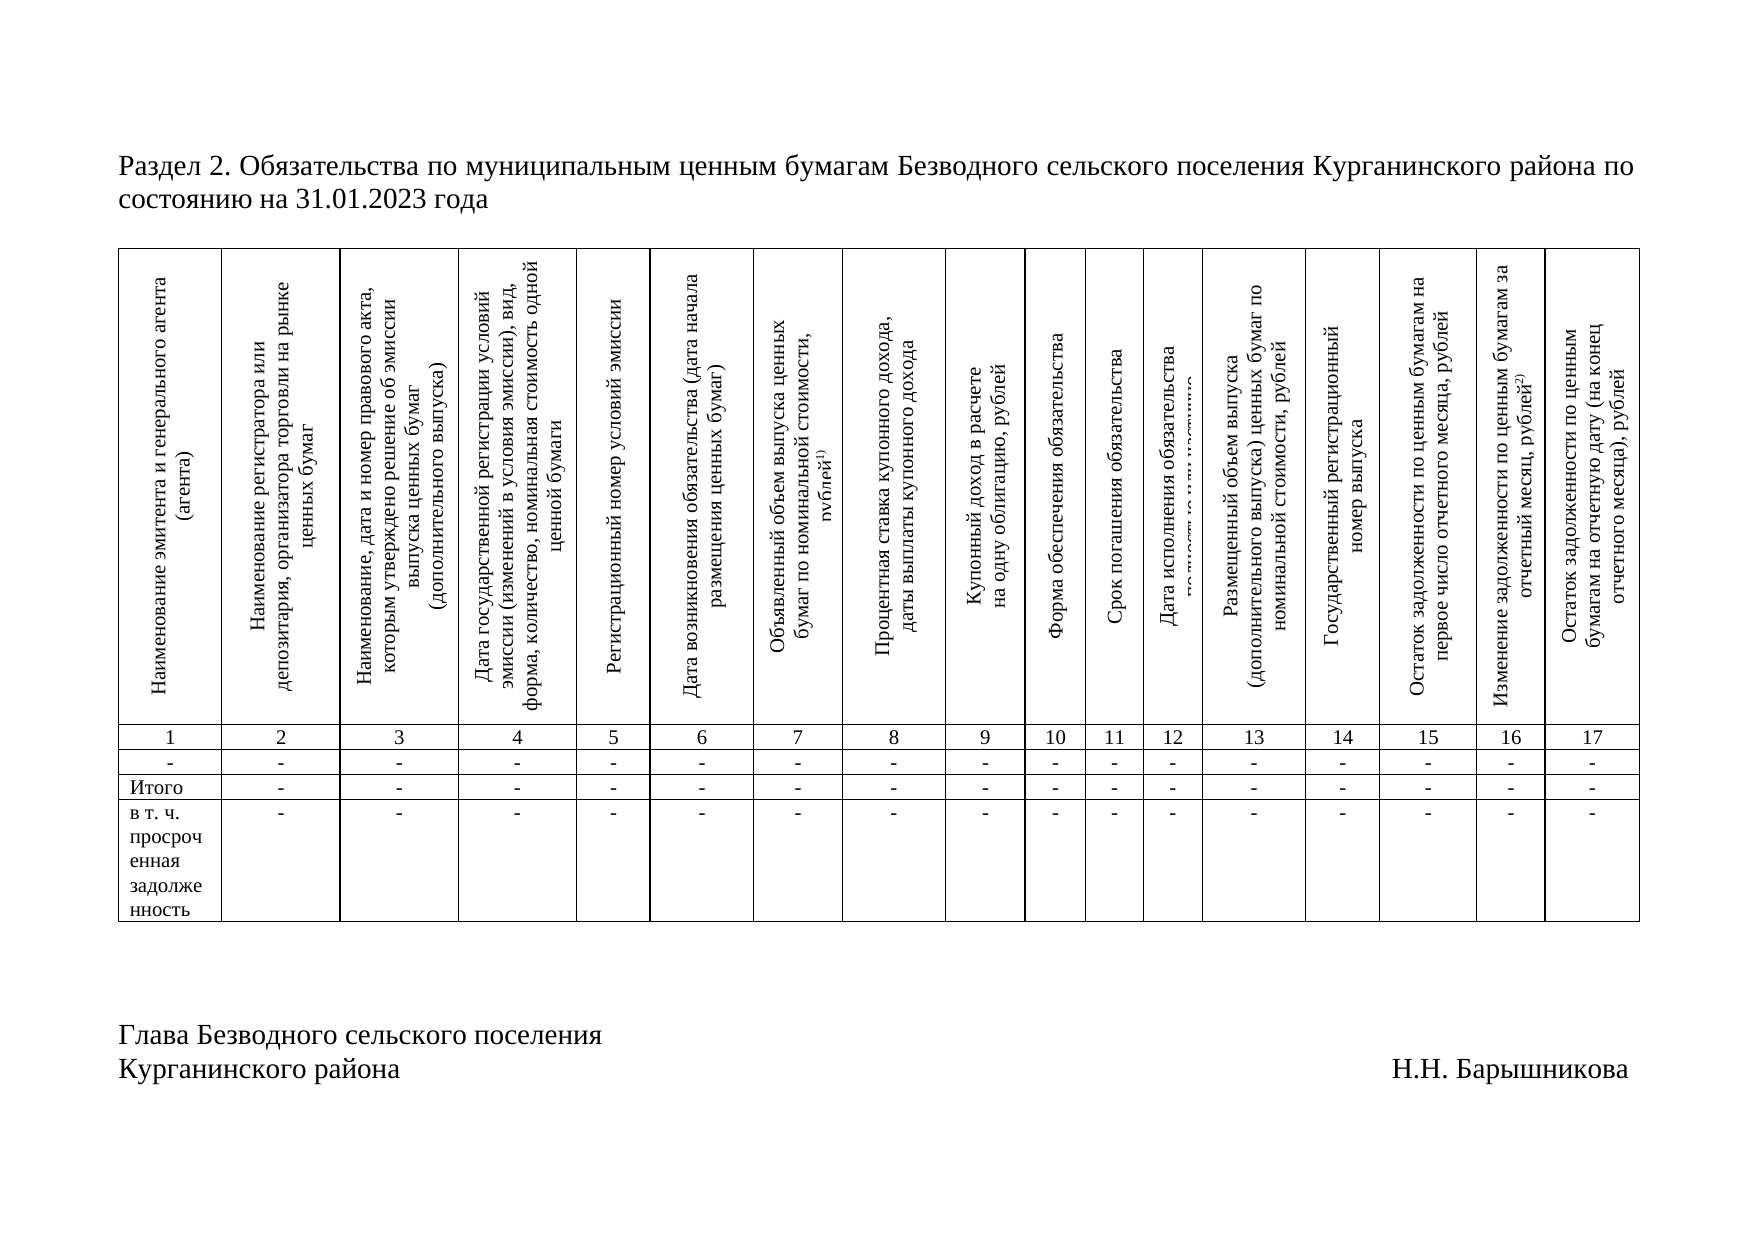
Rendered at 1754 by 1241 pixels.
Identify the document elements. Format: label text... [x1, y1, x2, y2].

table_cell - [1546, 800, 1639, 921]
table_header Наименование, дата и номер правового акта, которым утверждено решение об эмиссии выпуска ценных бумаг (дополнительного выпуска) [341, 249, 458, 724]
table_cell - [119, 750, 221, 774]
table_cell - [1380, 775, 1476, 799]
table_cell - [341, 775, 458, 799]
table_cell - [222, 750, 339, 774]
table_cell 9 [946, 725, 1024, 749]
table_cell - [1086, 800, 1143, 921]
table_cell - [459, 800, 576, 921]
table_cell - [577, 750, 649, 774]
table_cell - [1477, 775, 1544, 799]
table_header Регистрационный номер условий эмиссии [577, 249, 649, 724]
table_cell 12 [1144, 725, 1202, 749]
table_cell - [651, 775, 753, 799]
table_cell Итого [119, 775, 221, 799]
table_cell - [754, 750, 842, 774]
table_cell 14 [1306, 725, 1379, 749]
table_cell - [651, 800, 753, 921]
table_cell - [222, 800, 339, 921]
table_cell 2 [222, 725, 339, 749]
table_cell - [1380, 800, 1476, 921]
table_cell 7 [754, 725, 842, 749]
table_cell - [577, 775, 649, 799]
table_cell - [843, 775, 945, 799]
table_cell - [459, 775, 576, 799]
table_cell в т. ч. просроченная задолженность [119, 800, 221, 921]
table_cell 3 [341, 725, 458, 749]
table_cell - [222, 775, 339, 799]
table_cell - [1086, 750, 1143, 774]
table_header Государственный регистрационный номер выпуска [1306, 249, 1379, 724]
table_cell - [1203, 750, 1305, 774]
table_header Купонный доход в расчете на одну облигацию, рублей [946, 249, 1024, 724]
table_cell - [1546, 775, 1639, 799]
table_header Размещенный объем выпуска (дополнительного выпуска) ценных бумаг по номинальной стоимости, рублей [1203, 249, 1305, 724]
table_cell - [946, 775, 1024, 799]
table_cell 5 [577, 725, 649, 749]
table_cell 13 [1203, 725, 1305, 749]
table_cell - [1144, 775, 1202, 799]
table_cell - [1144, 750, 1202, 774]
table_cell - [1203, 775, 1305, 799]
table_cell - [1026, 750, 1085, 774]
table_cell - [1203, 800, 1305, 921]
table_cell - [754, 800, 842, 921]
table_cell - [651, 750, 753, 774]
table_cell 1 [119, 725, 221, 749]
table_cell - [1144, 800, 1202, 921]
table_header Наименование регистратора или депозитария, организатора торговли на рынке ценных бумаг [222, 249, 339, 724]
text Курганинского района Н.Н. Барышникова [118, 1051, 1636, 1084]
table_cell - [459, 750, 576, 774]
table_cell - [341, 750, 458, 774]
table_cell - [1026, 775, 1085, 799]
table_header Дата исполнения обязательства полностью или частично [1144, 249, 1202, 724]
table_header Дата государственной регистрации условий эмиссии (изменений в условия эмиссии), вид, форма, количество, номинальная стоимость одной ценной бумаги [459, 249, 576, 724]
table_cell - [1086, 775, 1143, 799]
table_header Остаток задолженности по ценным бумагам на первое число отчетного месяца, рублей [1380, 249, 1476, 724]
table_cell 10 [1026, 725, 1085, 749]
table_header Наименование эмитента и генерального агента (агента) [119, 249, 221, 724]
table_cell 11 [1086, 725, 1143, 749]
table_header Остаток задолженности по ценным бумагам на отчетную дату (на конец отчетного месяца), рублей [1546, 249, 1639, 724]
table_cell 15 [1380, 725, 1476, 749]
table_cell - [843, 800, 945, 921]
table_cell - [1306, 775, 1379, 799]
table_cell - [754, 775, 842, 799]
text Глава Безводного сельского поселения [118, 1017, 1636, 1051]
table_cell - [1026, 800, 1085, 921]
table_header Объявленный объем выпуска ценных бумаг по номинальной стоимости, рублей1) [754, 249, 842, 724]
table_cell 4 [459, 725, 576, 749]
table_header Процентная ставка купонного дохода, даты выплаты купонного дохода [843, 249, 945, 724]
table_cell 6 [651, 725, 753, 749]
table_cell - [577, 800, 649, 921]
text Раздел 2. Обязательства по муниципальным ценным бумагам Безводного сельского поселения Курганинского района по состоянию на 31.01.2023 года [118, 148, 1636, 215]
table_cell 17 [1546, 725, 1639, 749]
table_cell - [1477, 750, 1544, 774]
table_cell - [1306, 800, 1379, 921]
table_cell - [843, 750, 945, 774]
table_cell - [1546, 750, 1639, 774]
table_cell - [946, 750, 1024, 774]
table_header Срок погашения обязательства [1086, 249, 1143, 724]
table_header Дата возникновения обязательства (дата начала размещения ценных бумаг) [651, 249, 753, 724]
table_cell - [1306, 750, 1379, 774]
table_cell 16 [1477, 725, 1544, 749]
table_cell - [1477, 800, 1544, 921]
table_cell - [946, 800, 1024, 921]
table_cell 8 [843, 725, 945, 749]
table_cell - [1380, 750, 1476, 774]
table_cell - [341, 800, 458, 921]
table_header Форма обеспечения обязательства [1026, 249, 1085, 724]
table_header Изменение задолженности по ценным бумагам за отчетный месяц, рублей2) [1477, 249, 1544, 724]
